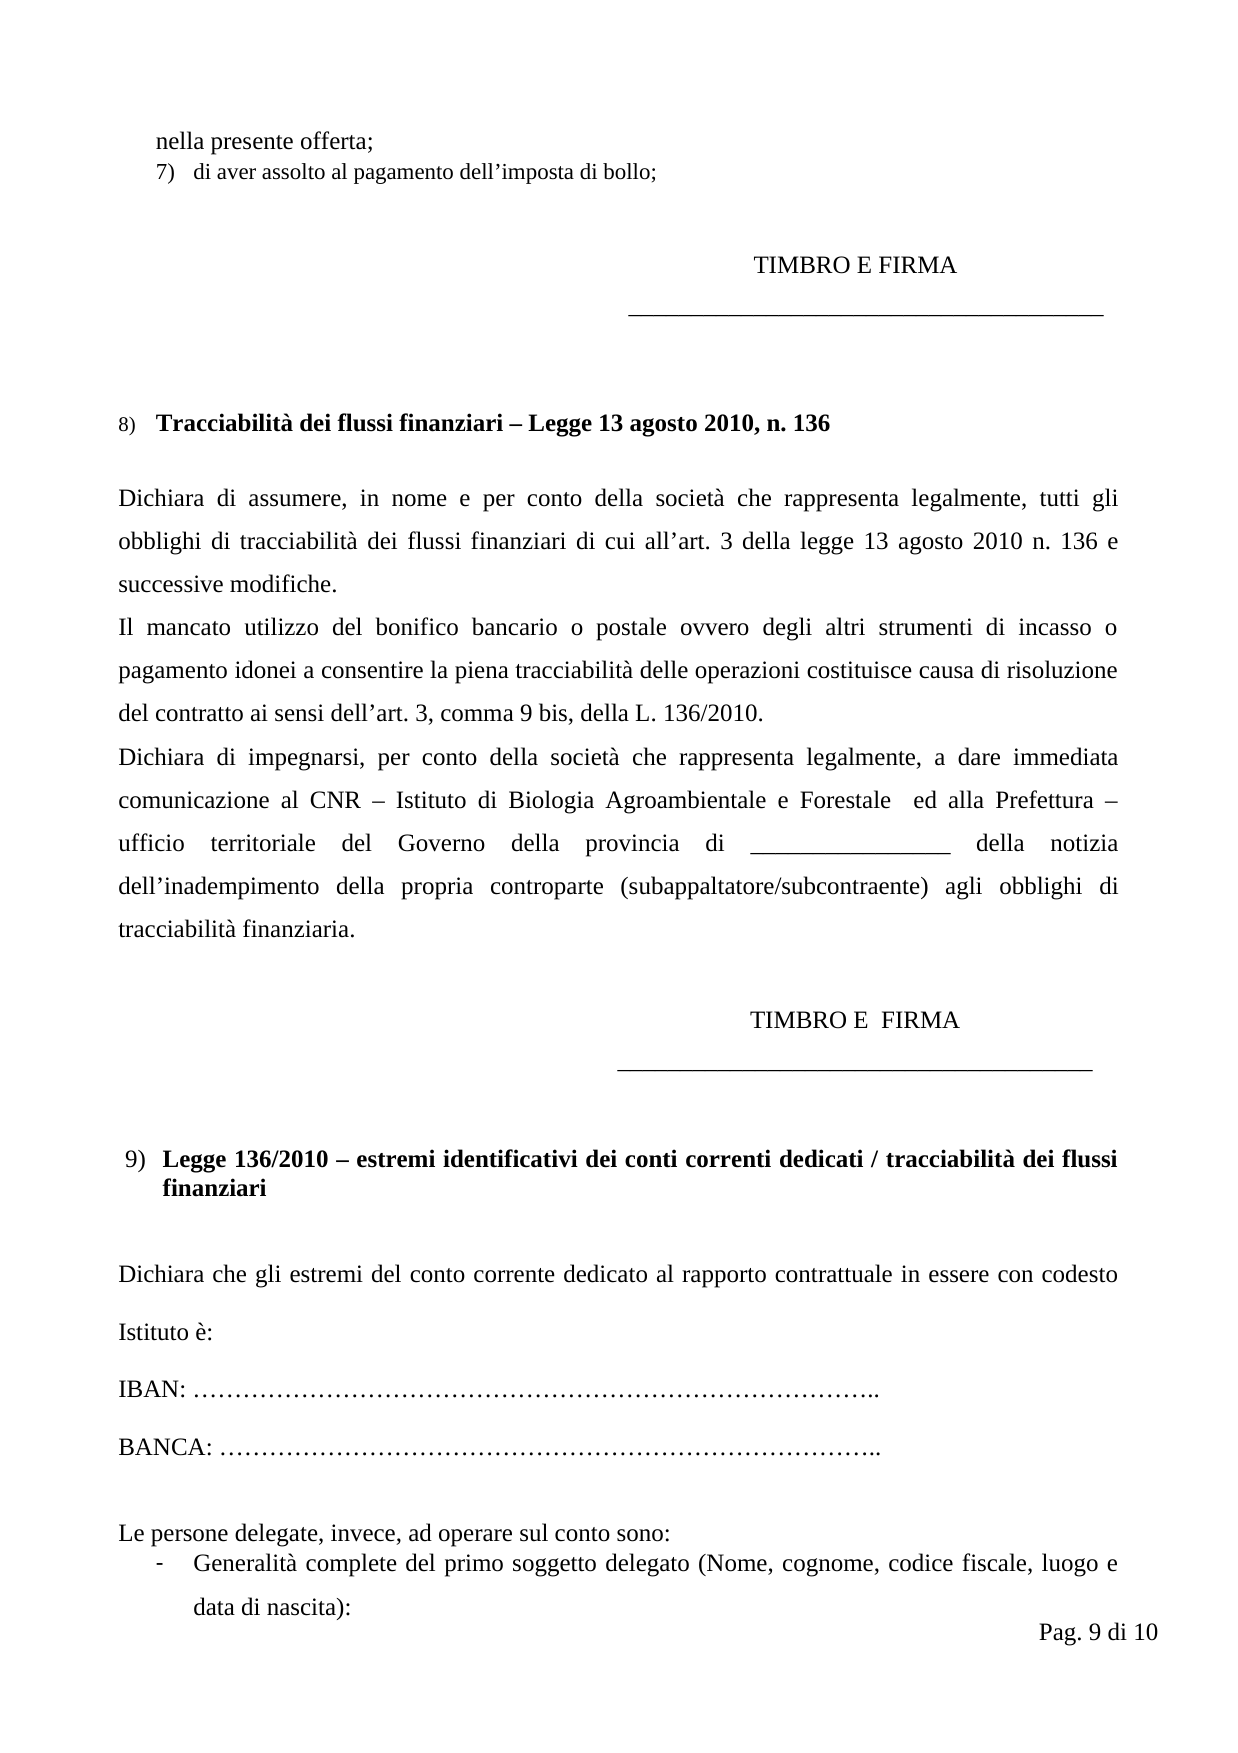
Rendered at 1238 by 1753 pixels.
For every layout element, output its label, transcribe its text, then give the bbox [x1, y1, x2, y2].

text TIMBRO E FIRMA [118, 997, 1119, 1036]
text TIMBRO E FIRMA [118, 242, 1119, 281]
text ______________________________________ [118, 1036, 1119, 1076]
text Dichiara che gli estremi del conto corrente dedicato al rapporto contrattuale in essere con codesto Istituto è: [118, 1259, 1119, 1346]
text Le persone delegate, invece, ad operare sul conto sono: [118, 1518, 1119, 1547]
list Generalità complete del primo soggetto delegato (Nome, cognome, codice fiscale, luogo e data di nascita): [156, 1547, 1119, 1621]
text ______________________________________ [118, 281, 1119, 321]
text Dichiara di impegnarsi, per conto della società che rappresenta legalmente, a dare immediata comunicazione al CNR – Istituto di Biologia Agroambientale e Forestale ed alla Prefettura – ufficio territoriale del Governo della provincia di ________________ della notizia dell’inadempimento della propria controparte (subappaltatore/subcontraente) agli obblighi di tracciabilità finanziaria. [118, 742, 1119, 943]
list di aver assolto al pagamento dell’imposta di bollo; [156, 158, 1119, 184]
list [118, 118, 1119, 158]
text BANCA: …………………………………………………………………….. [118, 1432, 1119, 1461]
text Dichiara di assumere, in nome e per conto della società che rappresenta legalmente, tutti gli obblighi di tracciabilità dei flussi finanziari di cui all’art. 3 della legge 13 agosto 2010 n. 136 e successive modifiche. [118, 483, 1119, 598]
text Il mancato utilizzo del bonifico bancario o postale ovvero degli altri strumenti di incasso o pagamento idonei a consentire la piena tracciabilità delle operazioni costituisce causa di risoluzione del contratto ai sensi dell’art. 3, comma 9 bis, della L. 136/2010. [118, 612, 1119, 727]
list Tracciabilità dei flussi finanziari – Legge 13 agosto 2010, n. 136 [118, 400, 1119, 440]
text IBAN: ……………………………………………………………………….. [118, 1374, 1119, 1403]
list Legge 136/2010 – estremi identificativi dei conti correnti dedicati / tracciabilità dei flussi finanziari [125, 1144, 1119, 1202]
